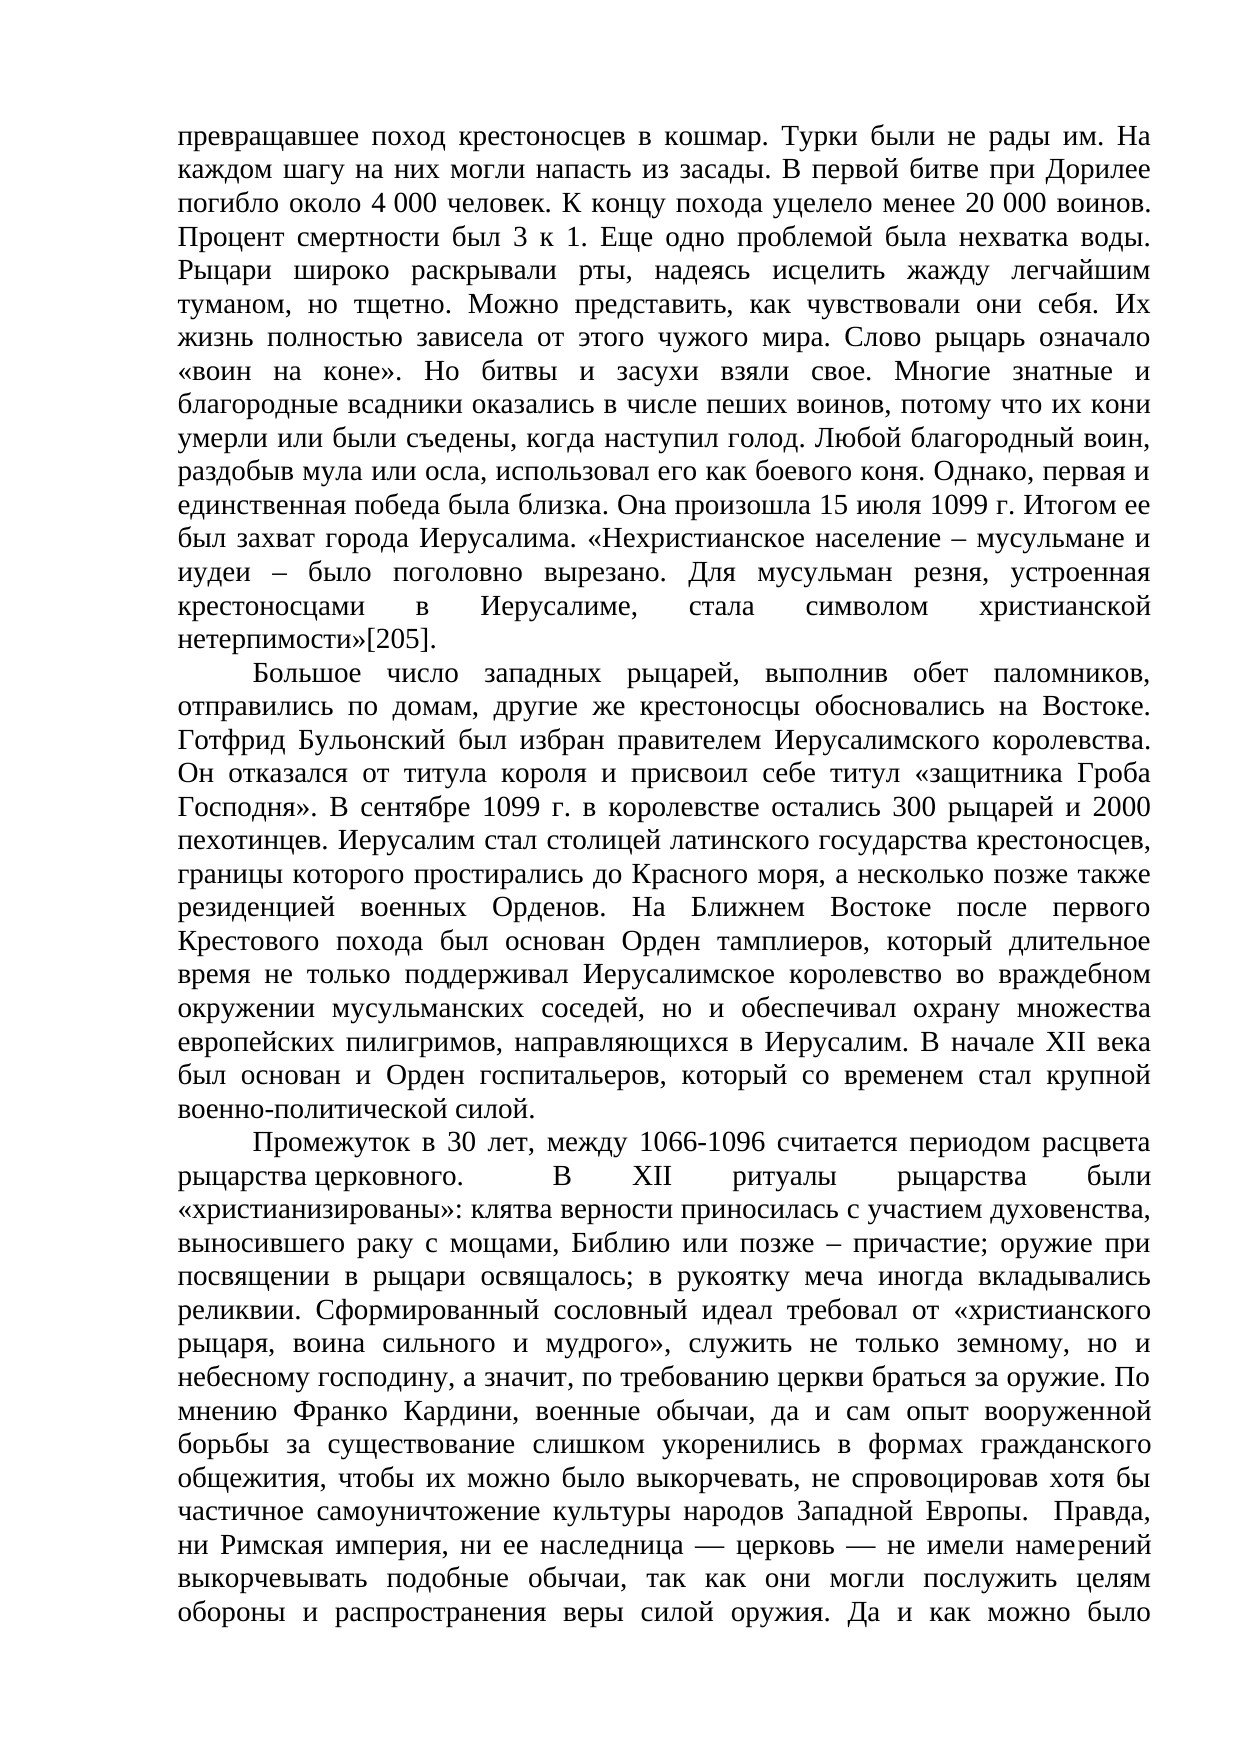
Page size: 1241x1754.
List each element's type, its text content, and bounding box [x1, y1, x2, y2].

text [177, 1124, 1152, 1627]
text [177, 118, 1152, 655]
text Большое число западных рыцарей, выполнив обет паломников, отправились по домам, другие же крестоносцы обосновались на Востоке. Готфрид Бульонский был избран правителем Иерусалимского королевства. Он отказался от титула короля и присвоил себе титул «защитника Гроба Господня». В сентябре . в королевстве остались 300 рыцарей и 2000 пехотинцев. Иерусалим стал столицей латинского государства крестоносцев, границы которого простирались до Красного моря, а несколько позже также резиденцией военных Орденов. На Ближнем Востоке после первого Крестового похода был основан Орден тамплиеров, который длительное время не только поддерживал Иерусалимское королевство во враждебном окружении мусульманских соседей, но и обеспечивал охрану множества европейских пилигримов, направляющихся в Иерусалим. В начале XII века был основан и Орден госпитальеров, который со временем стал крупной военно-политической силой. [177, 655, 1152, 1124]
